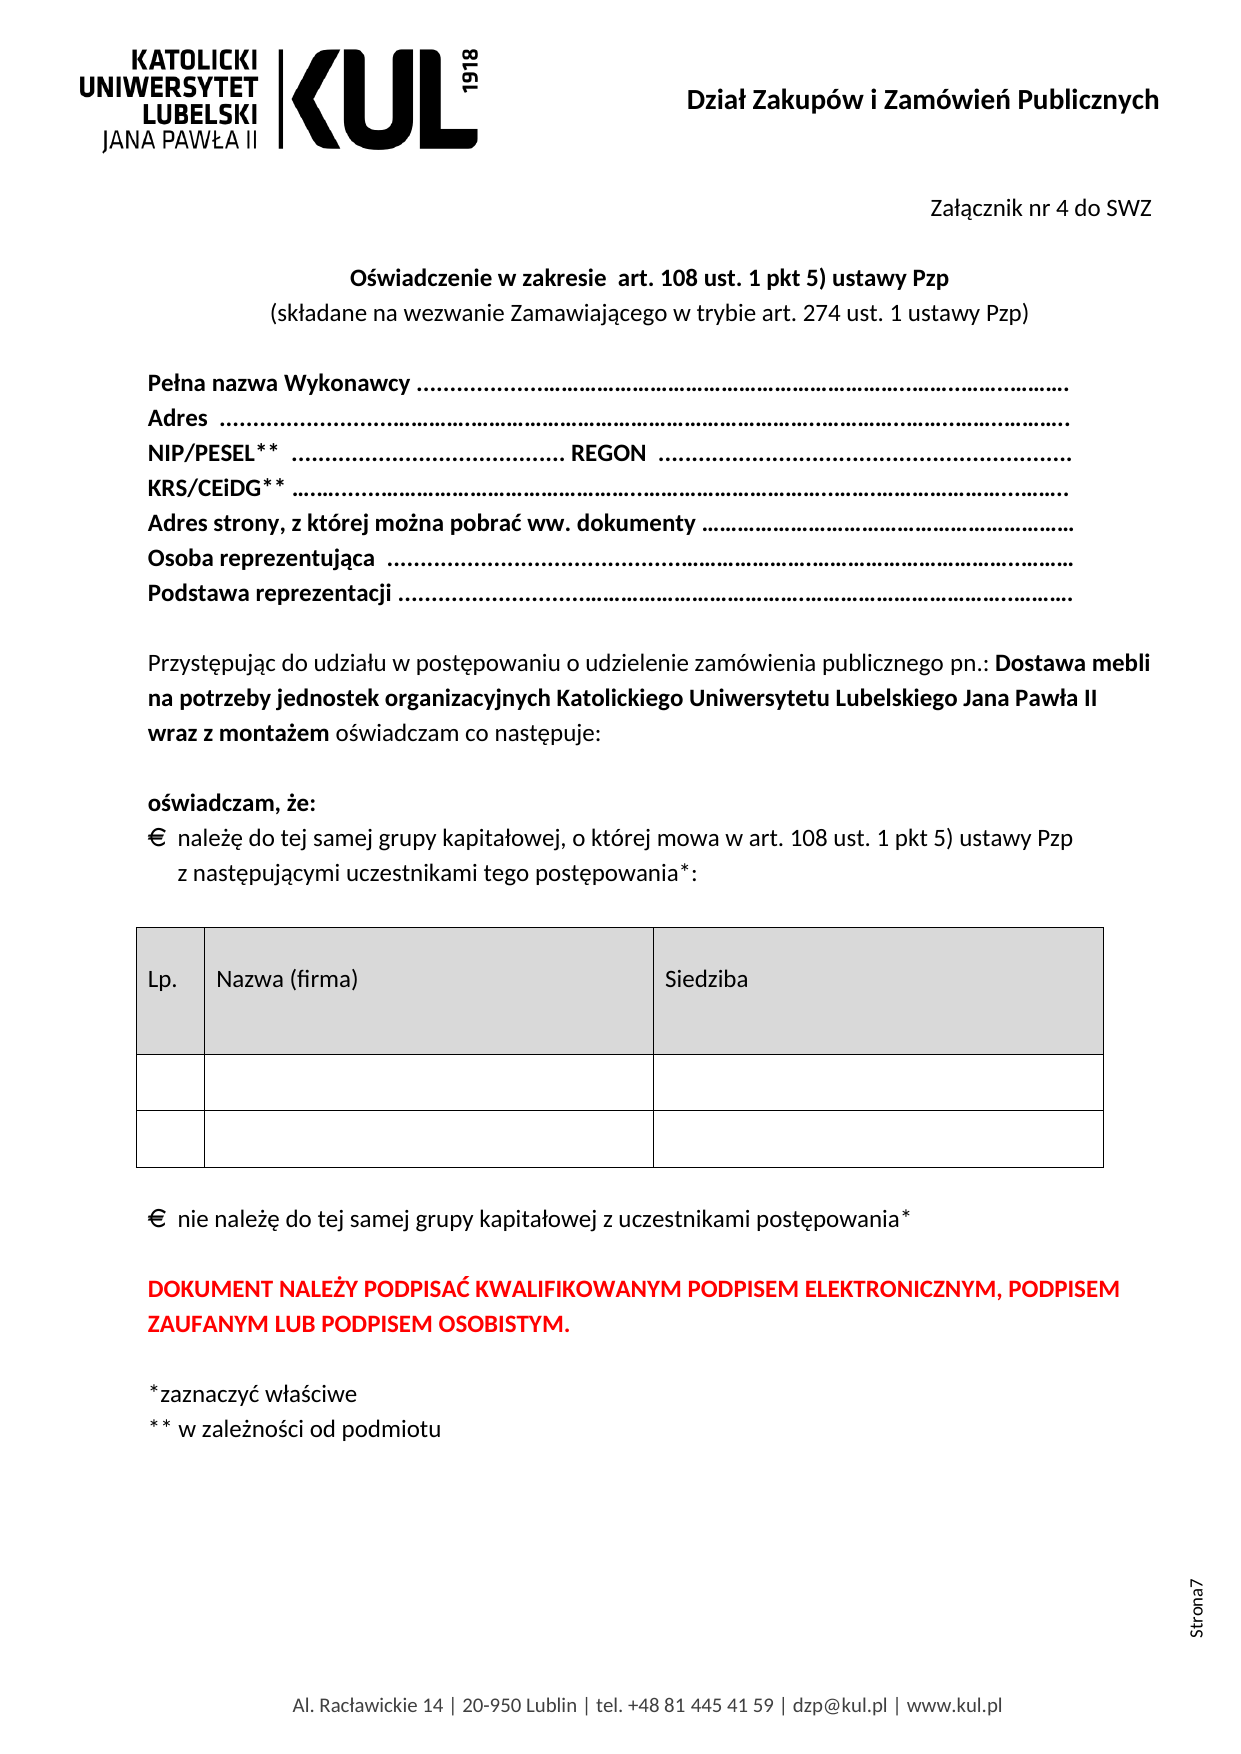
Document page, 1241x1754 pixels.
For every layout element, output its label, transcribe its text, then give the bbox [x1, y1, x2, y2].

table_cell [205, 1055, 653, 1110]
table_cell [654, 1055, 1103, 1110]
list nie należę do tej samej grupy kapitałowej z uczestnikami postępowania* [148, 1203, 1152, 1233]
text Podstawa reprezentacji ............................……………………………….……………………………..………. [148, 577, 1152, 607]
table_header Nazwa (firma) [205, 928, 653, 1054]
list należę do tej samej grupy kapitałowej, o której mowa w art. 108 ust. 1 pkt 5) ustawy Pzp z następującymi uczestnikami tego postępowania*: [148, 822, 1152, 887]
text Przystępując do udziału w postępowaniu o udzielenie zamówienia publicznego pn.: Dostawa mebli na potrzeby jednostek organizacyjnych Katolickiego Uniwersytetu Lubelskiego Jana Pawła II wraz z montażem oświadczam co następuje: [148, 647, 1152, 747]
text Adres strony, z której można pobrać ww. dokumenty ……………………………………………………… [148, 507, 1152, 537]
table_cell [205, 1111, 653, 1167]
text ** w zależności od podmiotu [148, 1413, 1152, 1443]
text (składane na wezwanie Zamawiającego w trybie art. 274 ust. 1 ustawy Pzp) [148, 297, 1152, 327]
picture [0, 0, 1241, 163]
table_cell [137, 1111, 204, 1167]
table_header Siedziba [654, 928, 1103, 1054]
text *zaznaczyć właściwe [148, 1378, 1152, 1408]
text DOKUMENT NALEŻY PODPISAĆ KWALIFIKOWANYM PODPISEM ELEKTRONICZNYM, PODPISEM ZAUFANYM LUB PODPISEM OSOBISTYM. [148, 1273, 1152, 1338]
text oświadczam, że: [148, 787, 1152, 817]
text Adres ..........................………….…………………………………………………..…………..……..……..……….. [148, 402, 1152, 432]
table_header Lp. [137, 928, 204, 1054]
table_cell [137, 1055, 204, 1110]
table_cell [654, 1111, 1103, 1167]
text KRS/CEiDG** ….….......……………………………………..…………………………..…….…………………...…….. [148, 472, 1152, 502]
text Pełna nazwa Wykonawcy ...................……………………………………………………..……..……..………. [148, 367, 1152, 397]
text NIP/PESEL** ......................................... REGON .............................................................. [148, 437, 1152, 467]
text Załącznik nr 4 do SWZ [148, 192, 1152, 222]
text Osoba reprezentująca ............................................………………….……………………………..……… [148, 542, 1152, 572]
text Oświadczenie w zakresie art. 108 ust. 1 pkt 5) ustawy Pzp [148, 262, 1152, 292]
